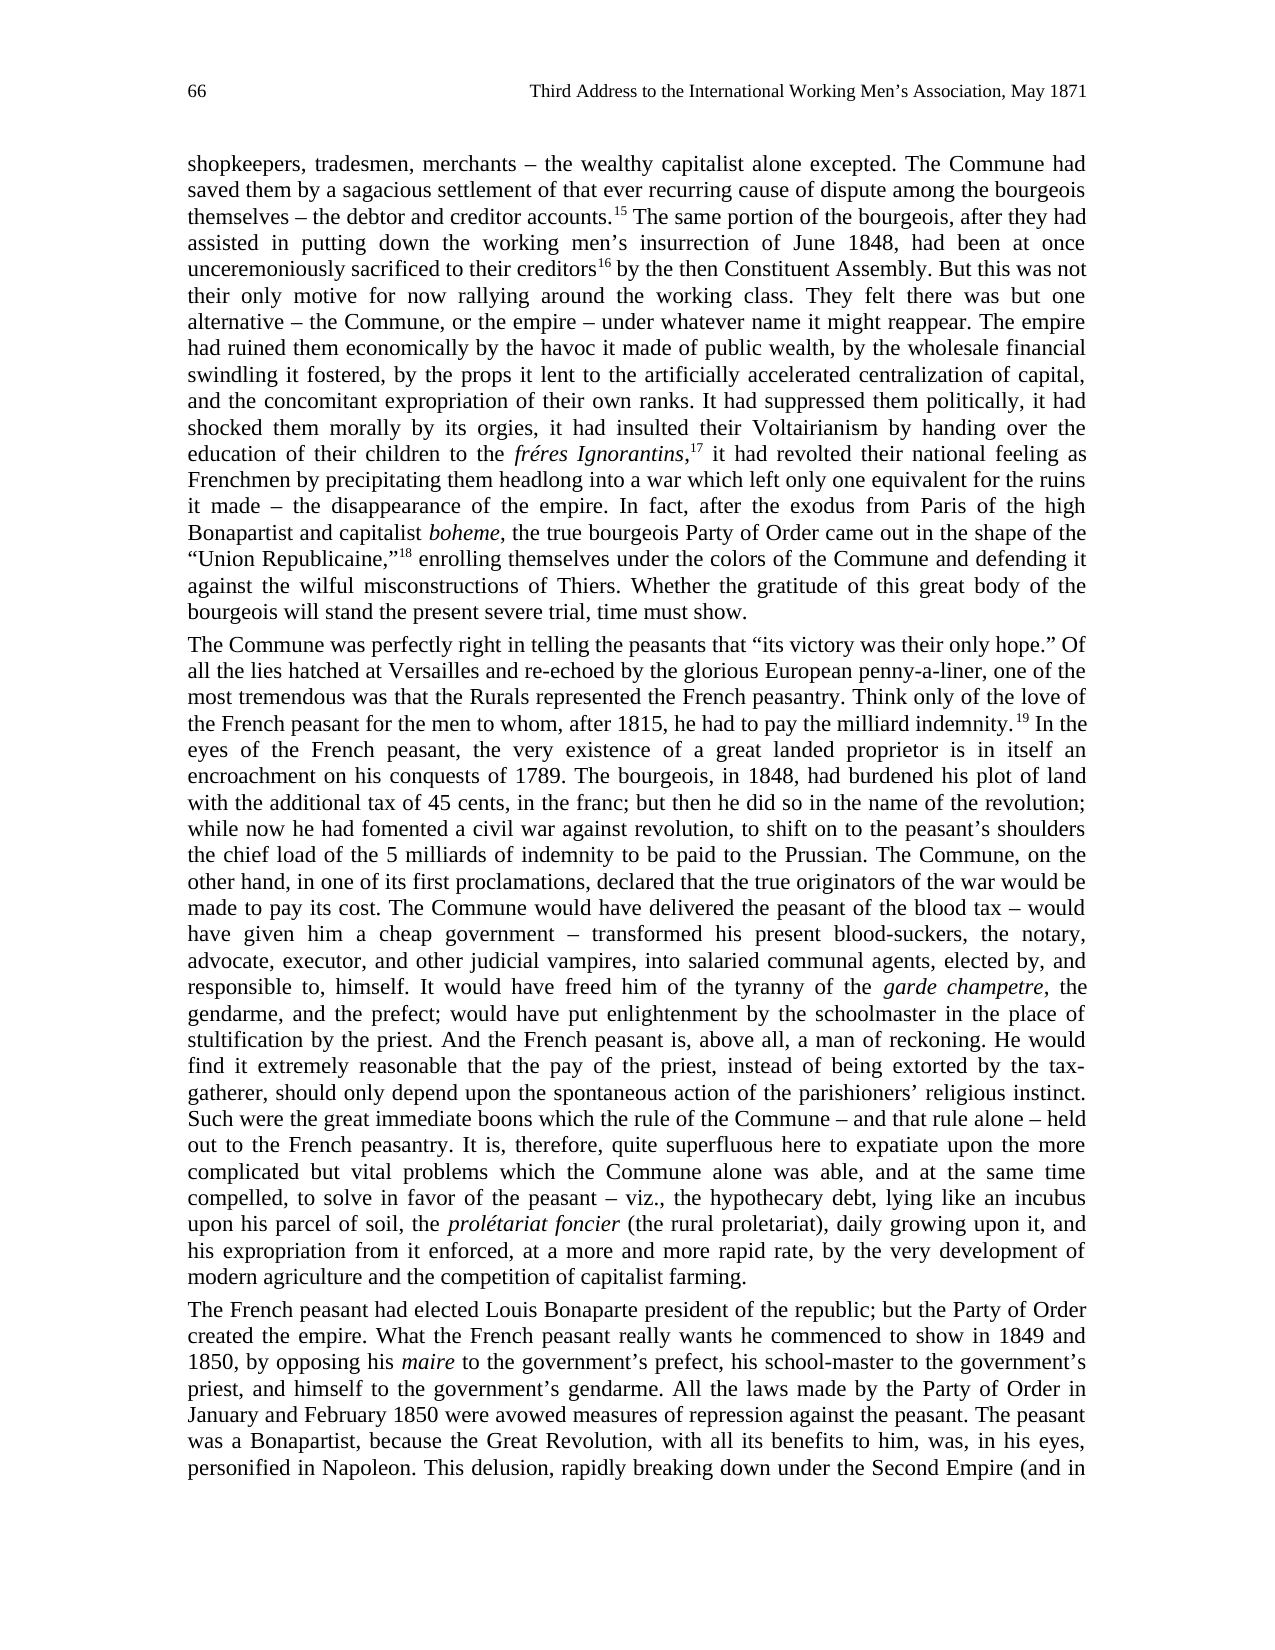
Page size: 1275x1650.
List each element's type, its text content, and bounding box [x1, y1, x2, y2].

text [187, 1296, 1087, 1480]
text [187, 150, 1087, 624]
text The Commune was perfectly right in telling the peasants that “its victory was their only hope.” Of all the lies hatched at Versailles and re-echoed by the glorious European penny-a-liner, one of the most tremendous was that the Rurals represented the French peasantry. Think only of the love of the French peasant for the men to whom, after 1815, he had to pay the milliard indemnity. In the eyes of the French peasant, the very existence of a great landed proprietor is in itself an encroachment on his conquests of 1789. The bourgeois, in 1848, had burdened his plot of land with the additional tax of 45 cents, in the franc; but then he did so in the name of the revolution; while now he had fomented a civil war against revolution, to shift on to the peasant’s shoulders the chief load of the 5 milliards of indemnity to be paid to the Prussian. The Commune, on the other hand, in one of its first proclamations, declared that the true originators of the war would be made to pay its cost. The Commune would have delivered the peasant of the blood tax – would have given him a cheap government – transformed his present blood-suckers, the notary, advocate, executor, and other judicial vampires, into salaried communal agents, elected by, and responsible to, himself. It would have freed him of the tyranny of the garde champetre, the gendarme, and the prefect; would have put enlightenment by the schoolmaster in the place of stultification by the priest. And the French peasant is, above all, a man of reckoning. He would find it extremely reasonable that the pay of the priest, instead of being extorted by the tax-gatherer, should only depend upon the spontaneous action of the parishioners’ religious instinct. Such were the great immediate boons which the rule of the Commune – and that rule alone – held out to the French peasantry. It is, therefore, quite superfluous here to expatiate upon the more complicated but vital problems which the Commune alone was able, and at the same time compelled, to solve in favor of the peasant – viz., the hypothecary debt, lying like an incubus upon his parcel of soil, the prolétariat foncier (the rural proletariat), daily growing upon it, and his expropriation from it enforced, at a more and more rapid rate, by the very development of modern agriculture and the competition of capitalist farming. [187, 631, 1087, 1289]
